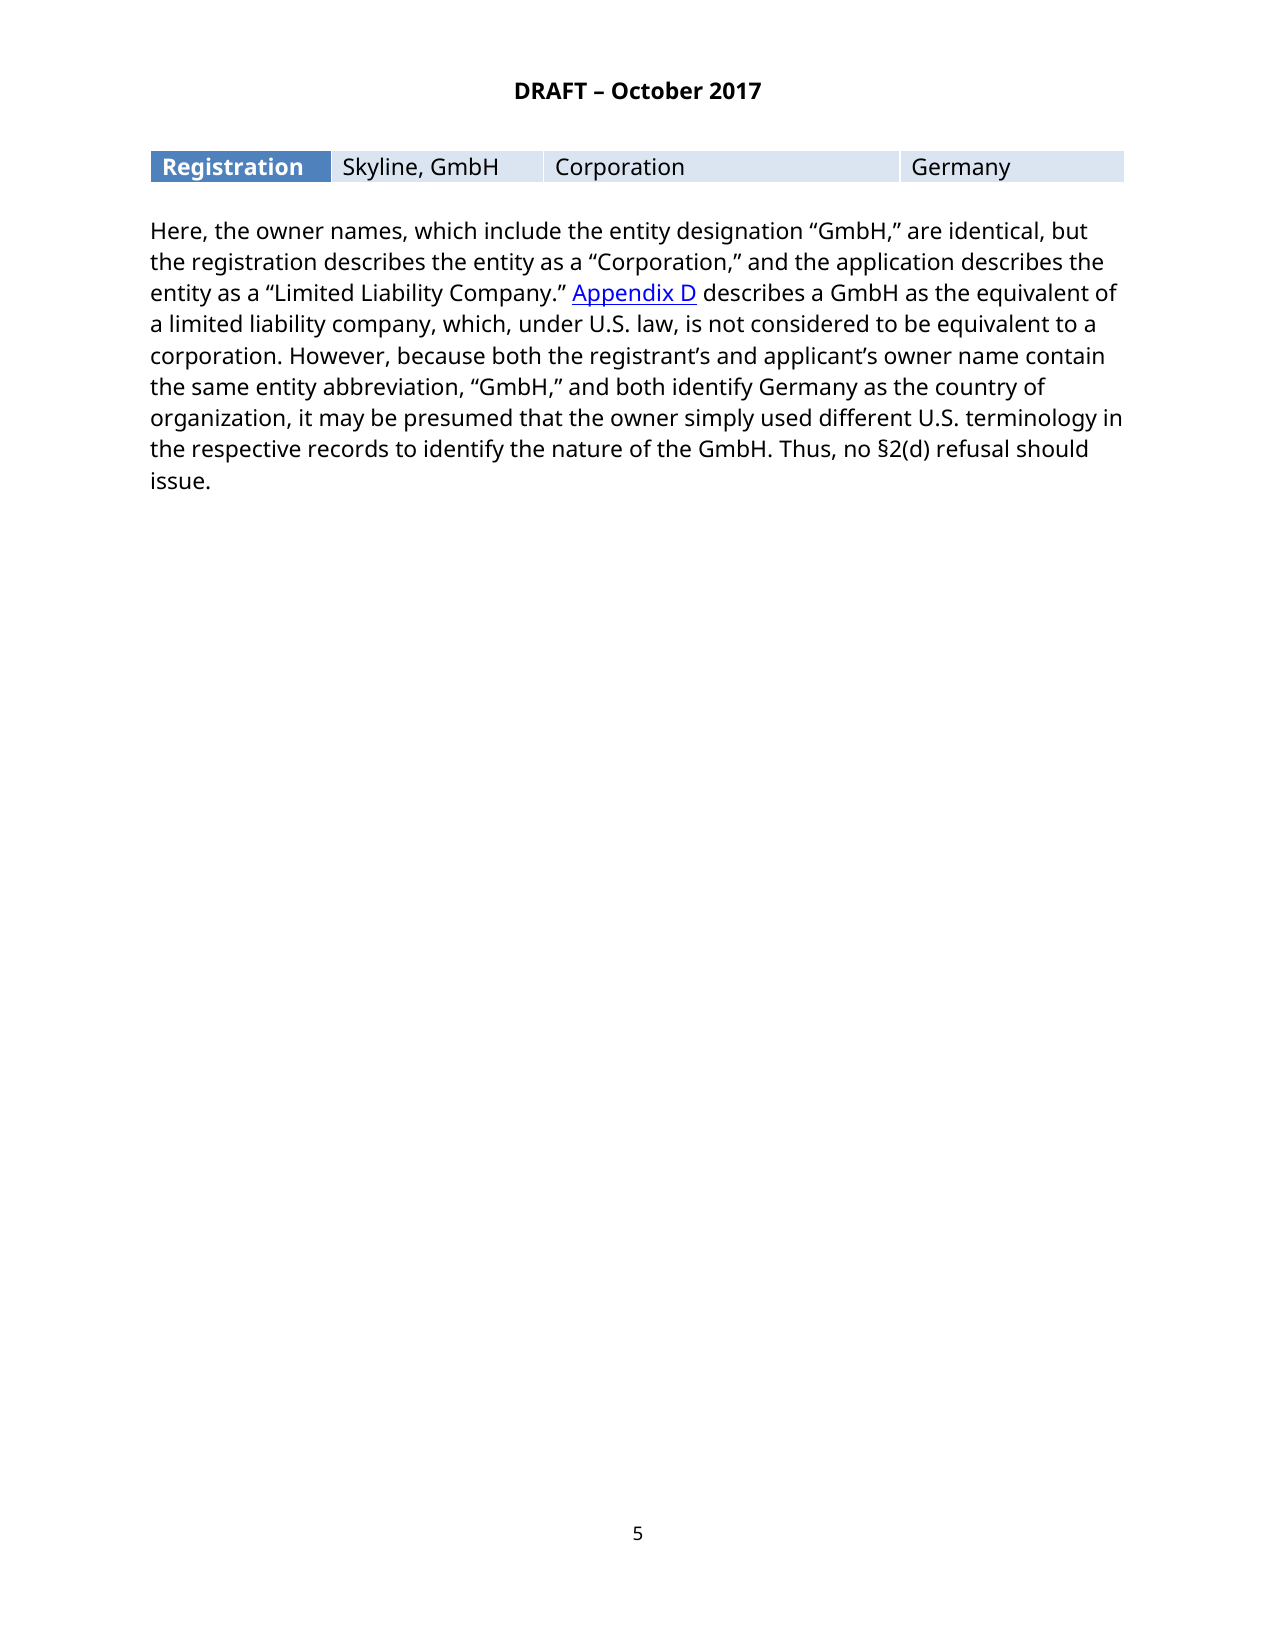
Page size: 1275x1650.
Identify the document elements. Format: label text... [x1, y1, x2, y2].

table_cell Registration [151, 151, 331, 182]
table_cell Germany [901, 151, 1124, 182]
text Here, the owner names, which include the entity designation “GmbH,” are identical, but the registration describes the entity as a “Corporation,” and the application describes the entity as a “Limited Liability Company.” Appendix D describes a GmbH as the equivalent of a limited liability company, which, under U.S. law, is not considered to be equivalent to a corporation. However, because both the registrant’s and applicant’s owner name contain the same entity abbreviation, “GmbH,” and both identify Germany as the country of organization, it may be presumed that the owner simply used different U.S. terminology in the respective records to identify the nature of the GmbH. Thus, no §2(d) refusal should issue. [150, 214, 1125, 496]
table_cell Skyline, GmbH [332, 151, 543, 182]
table_cell Corporation [544, 151, 899, 182]
